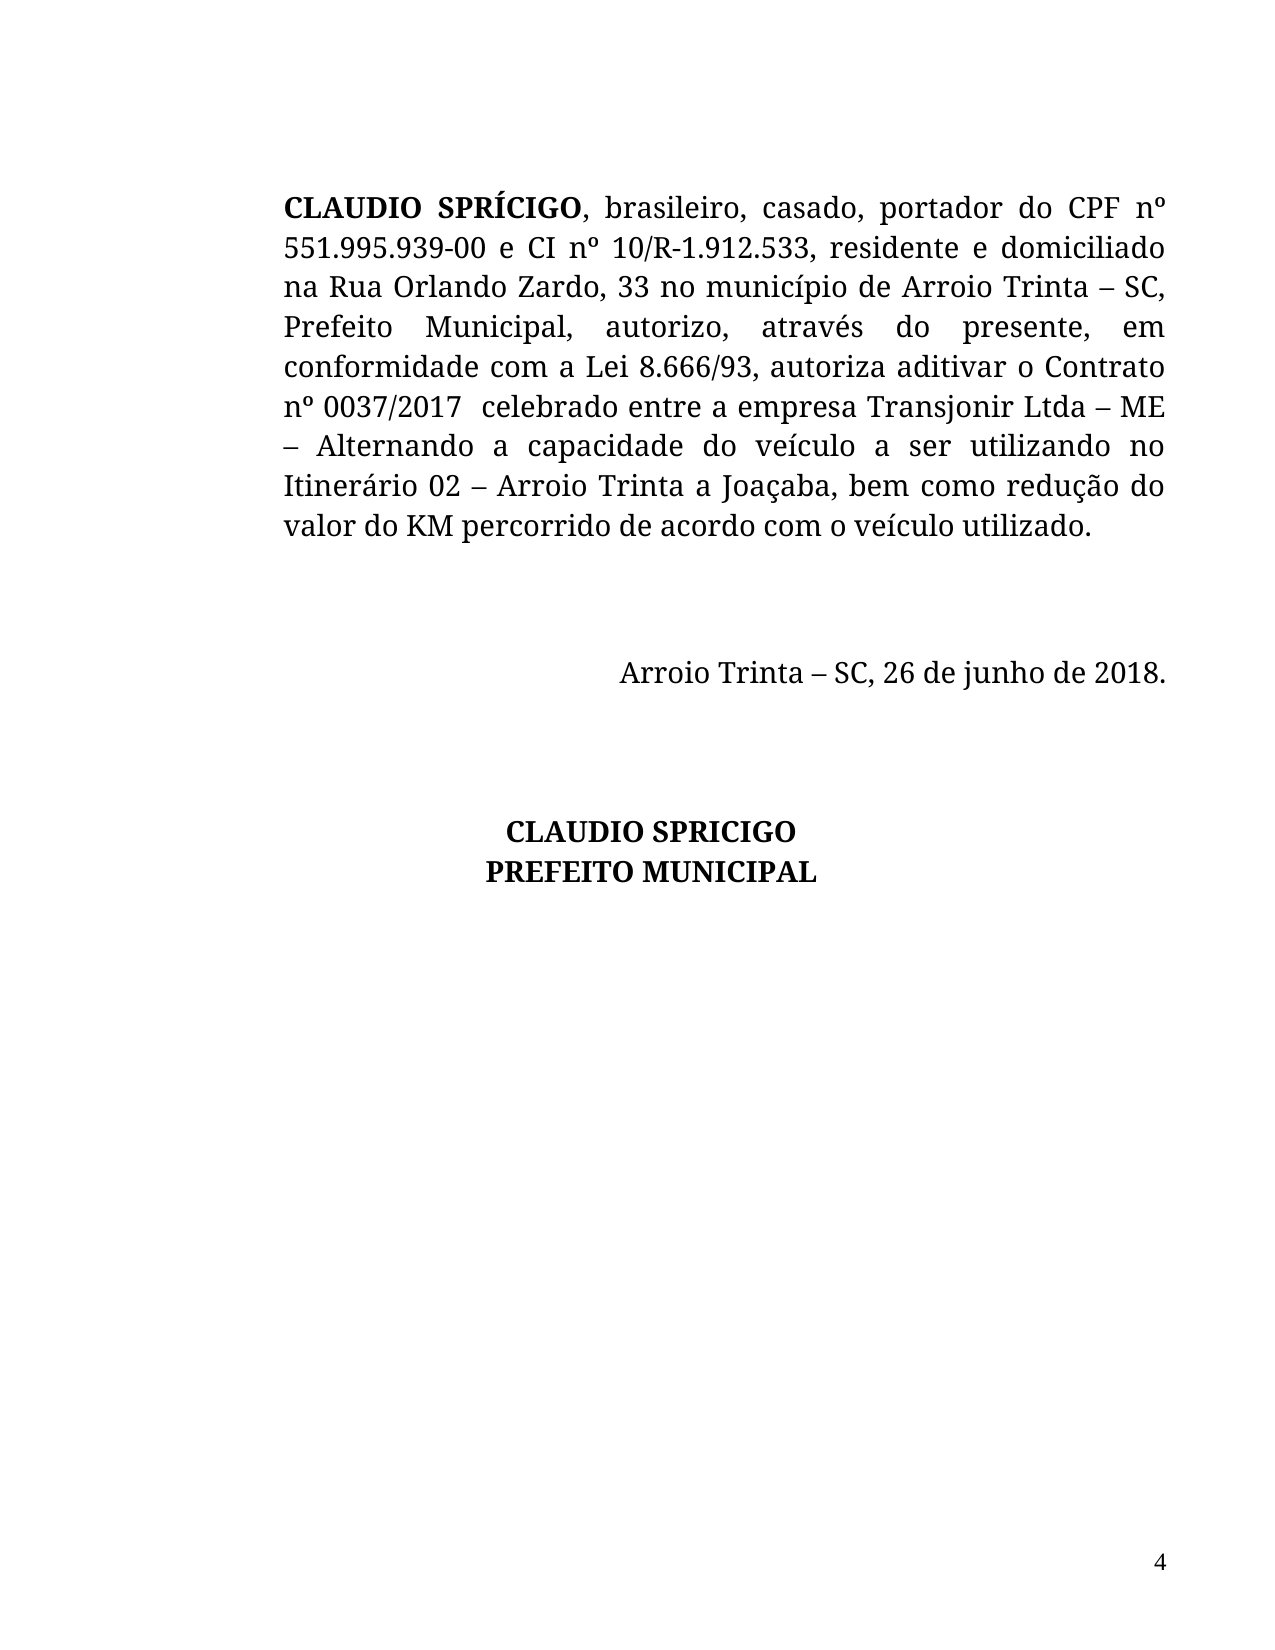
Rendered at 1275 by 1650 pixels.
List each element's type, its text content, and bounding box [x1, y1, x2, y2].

text PREFEITO MUNICIPAL [136, 851, 1167, 891]
text CLAUDIO SPRÍCIGO, brasileiro, casado, portador do CPF nº 551.995.939-00 e CI nº 10/R-1.912.533, residente e domiciliado na Rua Orlando Zardo, 33 no município de Arroio Trinta – SC, Prefeito Municipal, autorizo, através do presente, em conformidade com a Lei 8.666/93, autoriza aditivar o Contrato nº 0037/2017 celebrado entre a empresa Transjonir Ltda – ME – Alternando a capacidade do veículo a ser utilizando no Itinerário 02 – Arroio Trinta a Joaçaba, bem como redução do valor do KM percorrido de acordo com o veículo utilizado. [283, 187, 1167, 544]
text CLAUDIO SPRICIGO [136, 811, 1167, 851]
text Arroio Trinta – SC, 26 de junho de 2018. [136, 653, 1167, 692]
